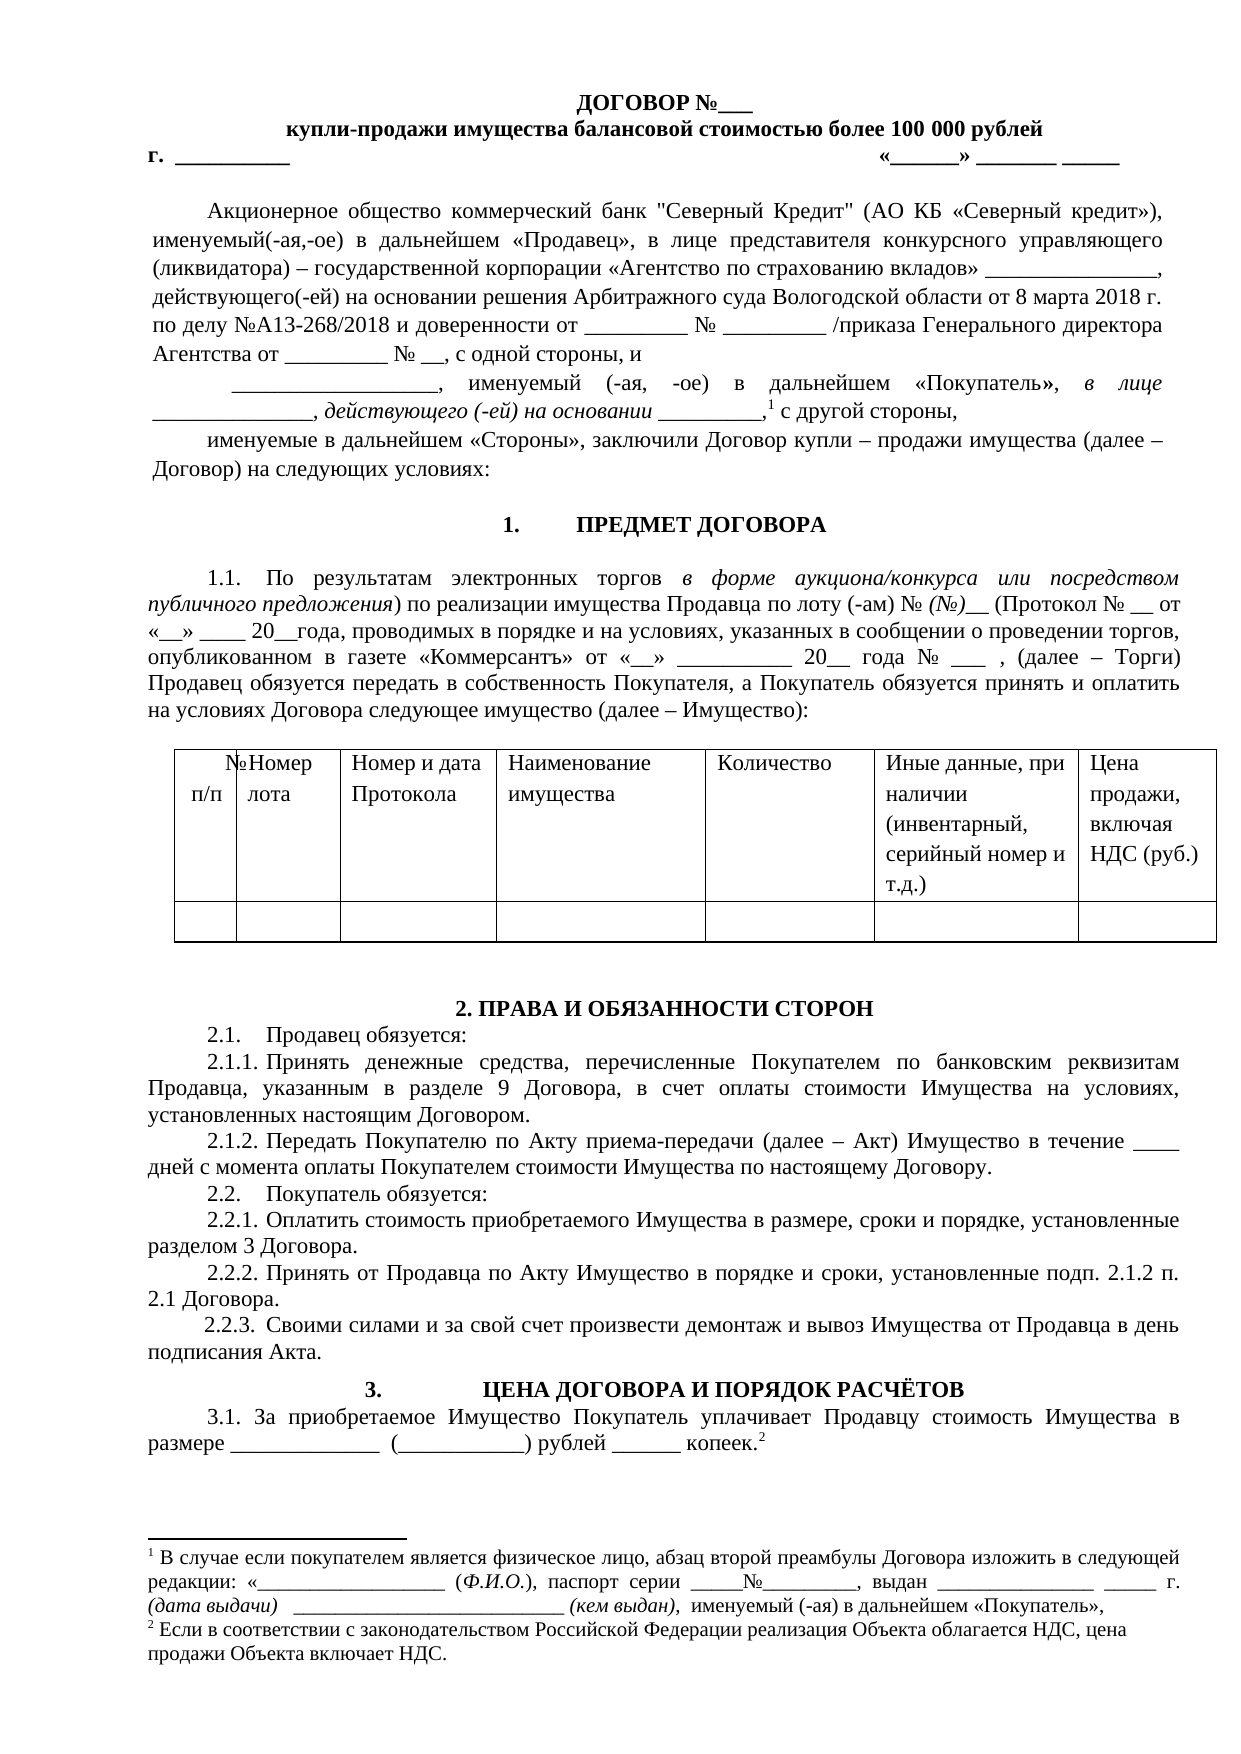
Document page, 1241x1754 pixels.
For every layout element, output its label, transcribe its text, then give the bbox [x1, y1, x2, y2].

table_header Номер лота [237, 750, 340, 901]
table_cell [237, 902, 340, 941]
text ДОГОВОР №___ [148, 89, 1181, 115]
text 3. ЦЕНА ДОГОВОРА И ПОРЯДОК РАСЧЁТОВ [148, 1377, 1181, 1403]
table_header Цена продажи, включая НДС (руб.) [1079, 750, 1216, 901]
table_cell [875, 902, 1078, 941]
text 2.2.3. Своими силами и за свой счет произвести демонтаж и вывоз Имущества от Продавца в день подписания Акта. [148, 1311, 1181, 1364]
table_header Иные данные, при наличии (инвентарный, серийный номер и т.д.) [875, 750, 1078, 901]
list По результатам электронных торгов в форме аукциона/конкурса или посредством публичного предложения) по реализации имущества Продавца по лоту (-ам) № (№)__ (Протокол № __ от «__» ____ 20__года, проводимых в порядке и на условиях, указанных в сообщении о проведении торгов, опубликованном в газете «Коммерсантъ» от «__» __________ 20__ года № ___ , (далее – Торги) Продавец обязуется передать в собственность Покупателя, а Покупатель обязуется принять и оплатить на условиях Договора следующее имущество (далее – Имущество): [148, 564, 1181, 722]
text __________________, именуемый (-ая, -ое) в дальнейшем «Покупатель», в лице ______________, действующего (-ей) на основании _________, с другой стороны, [152, 367, 1164, 424]
table_cell [341, 902, 496, 941]
table_cell [497, 902, 705, 941]
table_header Номер и дата Протокола [341, 750, 496, 901]
table_cell [706, 902, 874, 941]
table_header № п/п [175, 750, 236, 901]
text купли-продажи имущества балансовой стоимостью более 100 000 рублей [148, 115, 1181, 141]
text Акционерное общество коммерческий банк "Северный Кредит" (АО КБ «Северный кредит»), именуемый(-ая,-ое) в дальнейшем «Продавец», в лице представителя конкурсного управляющего (ликвидатора) – государственной корпорации «Агентство по страхованию вкладов» _______________, действующего(-ей) на основании решения Арбитражного суда Вологодской области от 8 марта 2018 г. по делу №А13-268/2018 и доверенности от _________ № _________ /приказа Генерального директора Агентства от _________ № __, с одной стороны, и [152, 196, 1164, 367]
text 2. ПРАВА И ОБЯЗАННОСТИ СТОРОН [148, 995, 1181, 1022]
table_header Количество [706, 750, 874, 901]
text 2.2.2. Принять от Продавца по Акту Имущество в порядке и сроки, установленные подп. 2.1.2 п. 2.1 Договора. [148, 1259, 1181, 1311]
text 3.1. За приобретаемое Имущество Покупатель уплачивает Продавцу стоимость Имущества в размере _____________ (___________) рублей ______ копеек. [148, 1403, 1181, 1456]
text именуемые в дальнейшем «Стороны», заключили Договор купли – продажи имущества (далее – Договор) на следующих условиях: [152, 425, 1164, 482]
table_cell [175, 902, 236, 941]
table_header Наименование имущества [497, 750, 705, 901]
text 2.1.2. Передать Покупателю по Акту приема-передачи (далее – Акт) Имущество в течение ____ дней с момента оплаты Покупателем стоимости Имущества по настоящему Договору. [148, 1127, 1181, 1180]
text 2.1. Продавец обязуется: [148, 1022, 1181, 1048]
text 2.2. Покупатель обязуется: [148, 1180, 1181, 1206]
table_cell [1079, 902, 1216, 941]
list ПРЕДМЕТ ДОГОВОРА [148, 511, 1181, 538]
text 2.2.1. Оплатить стоимость приобретаемого Имущества в размере, сроки и порядке, установленные разделом 3 Договора. [148, 1206, 1181, 1259]
text 2.1.1. Принять денежные средства, перечисленные Покупателем по банковским реквизитам Продавца, указанным в разделе 9 Договора, в счет оплаты стоимости Имущества на условиях, установленных настоящим Договором. [148, 1048, 1181, 1127]
text г. __________ «______» _______ _____ [148, 141, 1181, 168]
